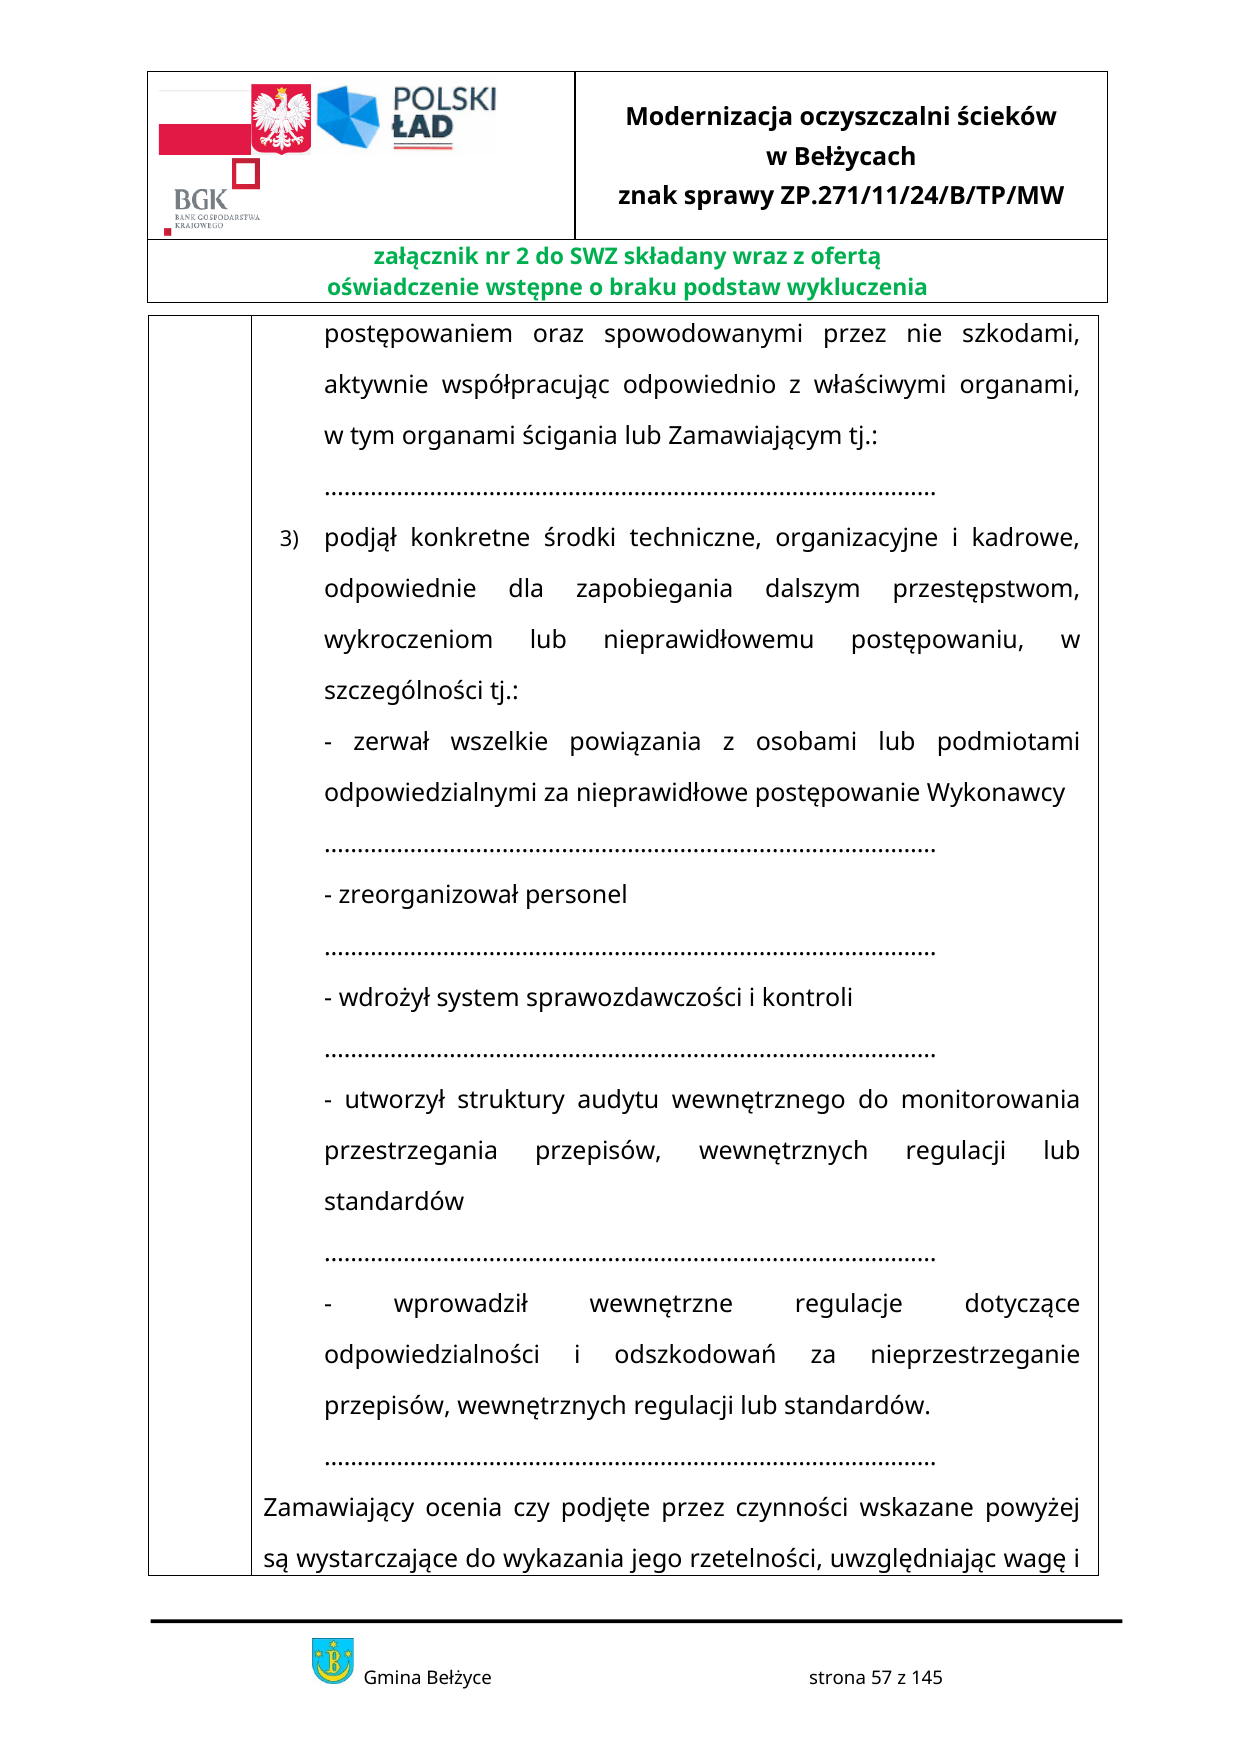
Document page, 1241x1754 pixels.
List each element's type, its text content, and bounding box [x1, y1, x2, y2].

picture [158, 76, 498, 239]
picture [345, 1650, 354, 1658]
table_cell [149, 316, 251, 1575]
picture [312, 1640, 354, 1684]
